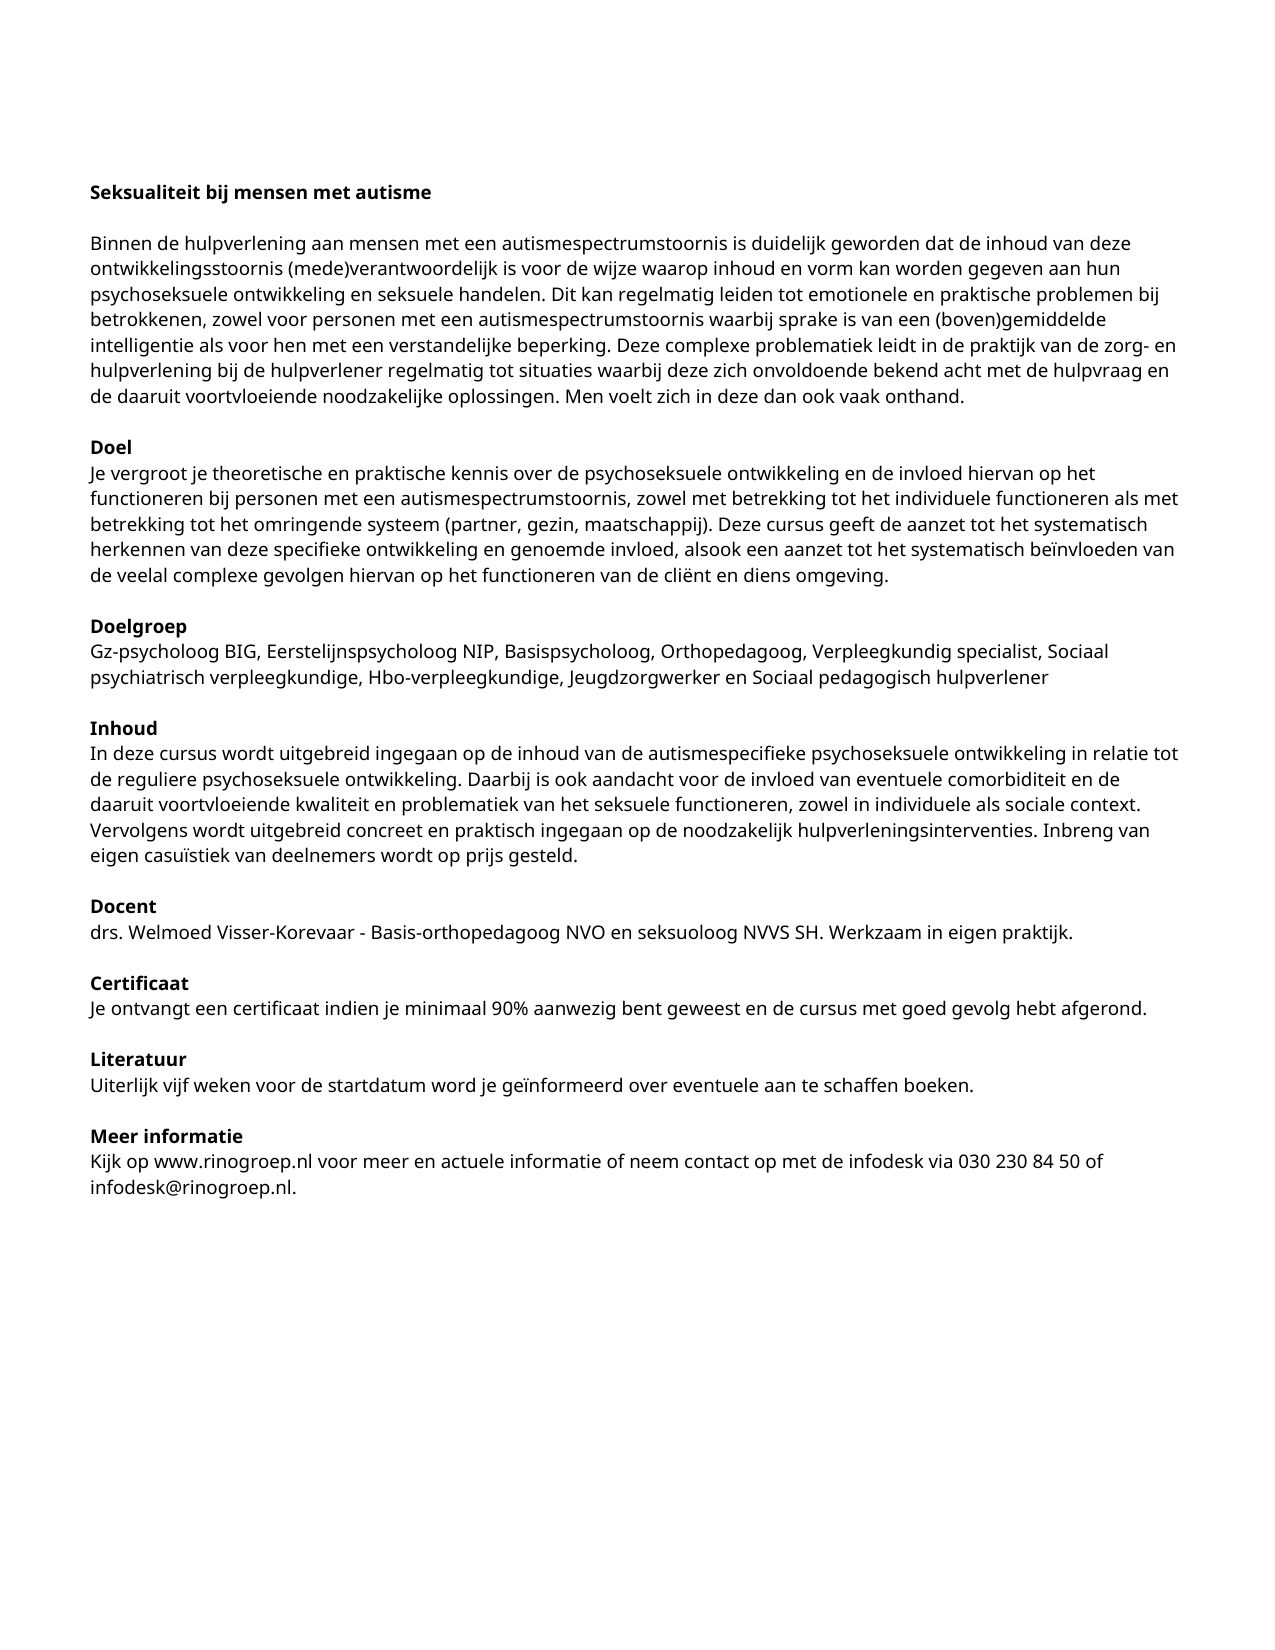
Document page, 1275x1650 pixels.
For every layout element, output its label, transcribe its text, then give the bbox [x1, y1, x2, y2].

text Doel Je vergroot je theoretische en praktische kennis over de psychoseksuele ontwikkeling en de invloed hiervan op het functioneren bij personen met een autismespectrumstoornis, zowel met betrekking tot het individuele functioneren als met betrekking tot het omringende systeem (partner, gezin, maatschappij). Deze cursus geeft de aanzet tot het systematisch herkennen van deze specifieke ontwikkeling en genoemde invloed, alsook een aanzet tot het systematisch beïnvloeden van de veelal complexe gevolgen hiervan op het functioneren van de cliënt en diens omgeving. Doelgroep Gz-psycholoog BIG, Eerstelijnspsycholoog NIP, Basispsycholoog, Orthopedagoog, Verpleegkundig specialist, Sociaal psychiatrisch verpleegkundige, Hbo-verpleegkundige, Jeugdzorgwerker en Sociaal pedagogisch hulpverlener Inhoud In deze cursus wordt uitgebreid ingegaan op de inhoud van de autismespecifieke psychoseksuele ontwikkeling in relatie tot de reguliere psychoseksuele ontwikkeling. Daarbij is ook aandacht voor de invloed van eventuele comorbiditeit en de daaruit voortvloeiende kwaliteit en problematiek van het seksuele functioneren, zowel in individuele als sociale context. Vervolgens wordt uitgebreid concreet en praktisch ingegaan op de noodzakelijk hulpverleningsinterventies. Inbreng van eigen casuïstiek van deelnemers wordt op prijs gesteld. Docent drs. Welmoed Visser-Korevaar - Basis-orthopedagoog NVO en seksuoloog NVVS SH. Werkzaam in eigen praktijk. Certificaat Je ontvangt een certificaat indien je minimaal 90% aanwezig bent geweest en de cursus met goed gevolg hebt afgerond. Literatuur Uiterlijk vijf weken voor de startdatum word je geïnformeerd over eventuele aan te schaffen boeken. Meer informatie Kijk op www.rinogroep.nl voor meer en actuele informatie of neem contact op met de infodesk via 030 230 84 50 of infodesk@rinogroep.nl. [90, 409, 1185, 1200]
text Seksualiteit bij mensen met autisme Binnen de hulpverlening aan mensen met een autismespectrumstoornis is duidelijk geworden dat de inhoud van deze ontwikkelingsstoornis (mede)verantwoordelijk is voor de wijze waarop inhoud en vorm kan worden gegeven aan hun psychoseksuele ontwikkeling en seksuele handelen. Dit kan regelmatig leiden tot emotionele en praktische problemen bij betrokkenen, zowel voor personen met een autismespectrumstoornis waarbij sprake is van een (boven)gemiddelde intelligentie als voor hen met een verstandelijke beperking. Deze complexe problematiek leidt in de praktijk van de zorg- en hulpverlening bij de hulpverlener regelmatig tot situaties waarbij deze zich onvoldoende bekend acht met de hulpvraag en de daaruit voortvloeiende noodzakelijke oplossingen. Men voelt zich in deze dan ook vaak onthand. [90, 179, 1185, 409]
